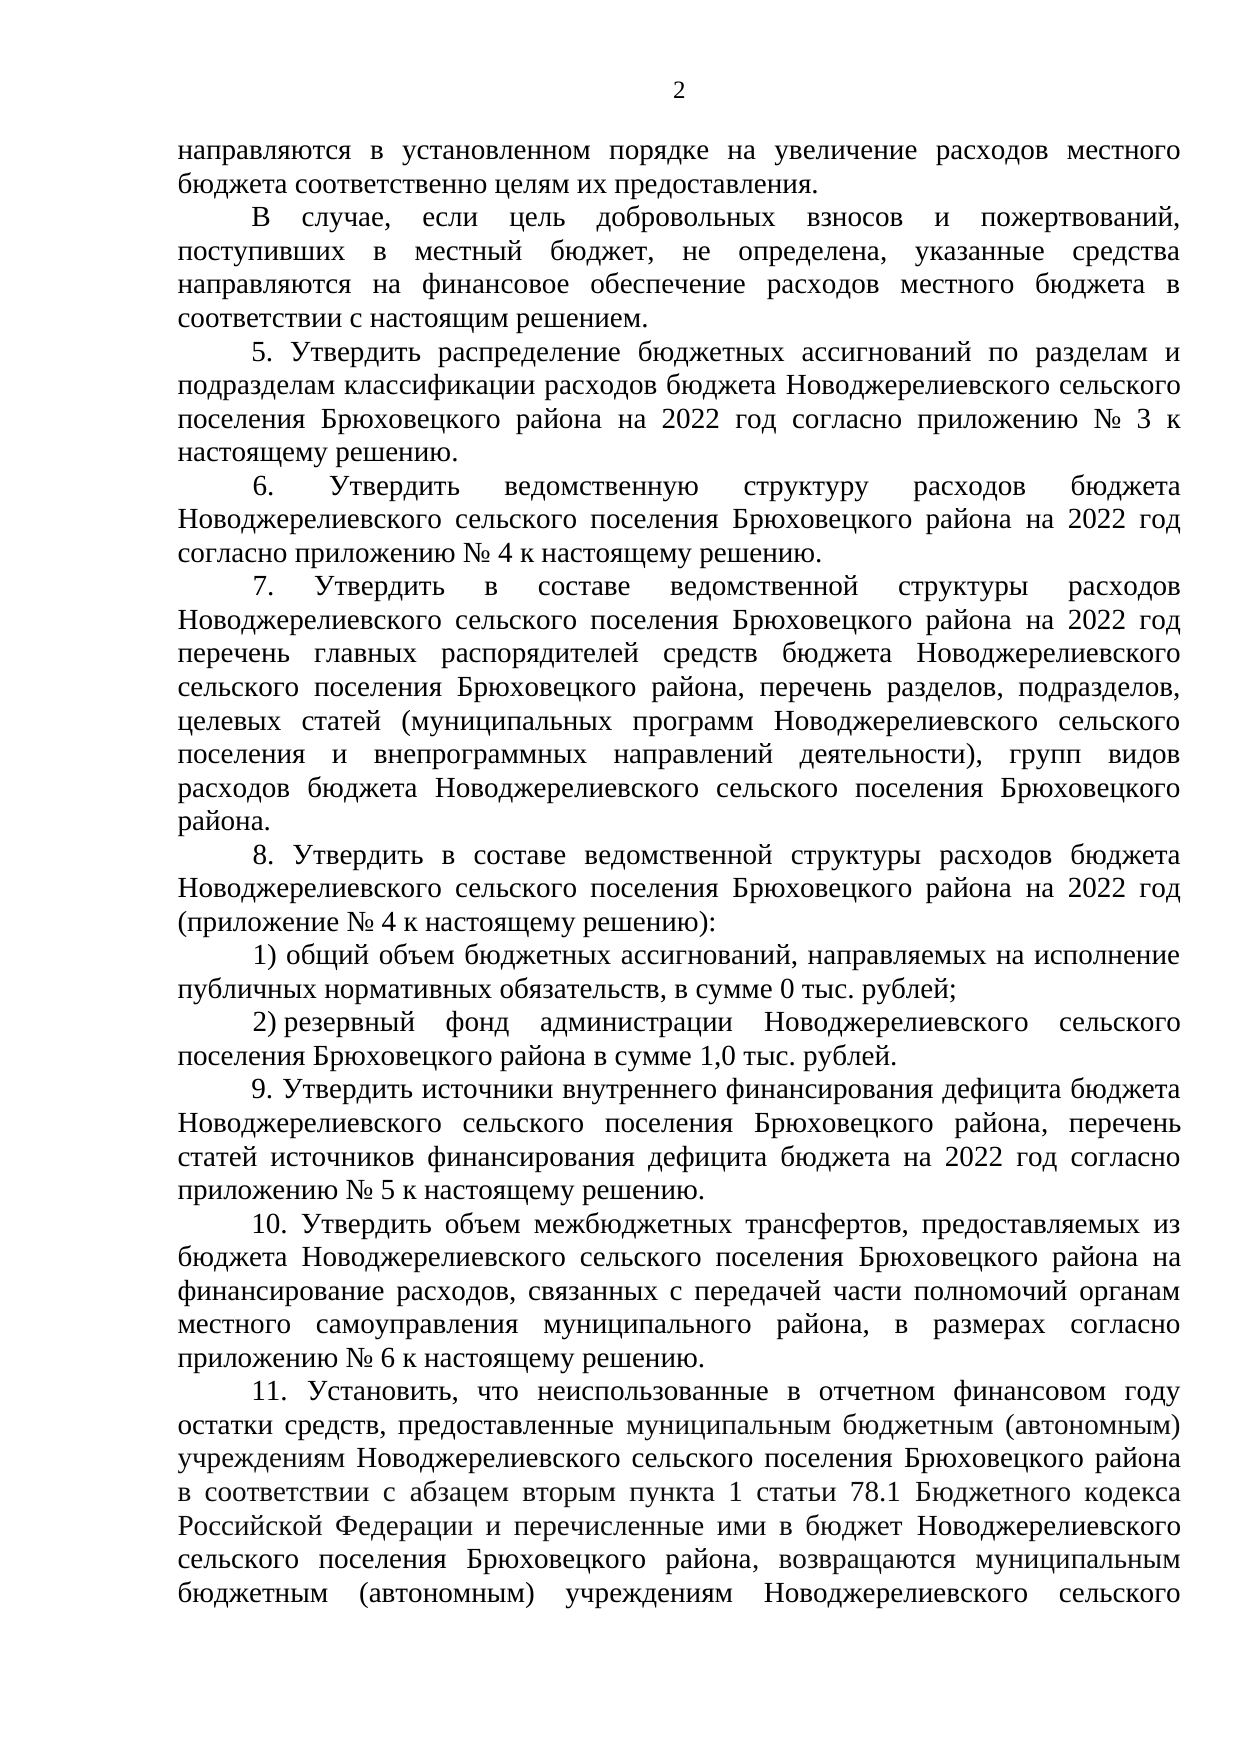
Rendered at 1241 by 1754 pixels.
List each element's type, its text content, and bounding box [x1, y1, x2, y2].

text 10. Утвердить объем межбюджетных трансфертов, предоставляемых из бюджета Новоджерелиевского сельского поселения Брюховецкого района на финансирование расходов, связанных с передачей части полномочий органам местного самоуправления муниципального района, в размерах согласно приложению № 6 к настоящему решению. [177, 1206, 1181, 1373]
text 9. Утвердить источники внутреннего финансирования дефицита бюджета Новоджерелиевского сельского поселения Брюховецкого района, перечень статей источников финансирования дефицита бюджета на 2022 год согласно приложению № 5 к настоящему решению. [177, 1072, 1181, 1206]
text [177, 1373, 1181, 1608]
text 6. Утвердить ведомственную структуру расходов бюджета Новоджерелиевского сельского поселения Брюховецкого района на 2022 год согласно приложению № 4 к настоящему решению. [177, 468, 1181, 568]
text 2) резервный фонд администрации Новоджерелиевского сельского поселения Брюховецкого района в сумме 1,0 тыс. рублей. [177, 1004, 1181, 1072]
text 7. Утвердить в составе ведомственной структуры расходов Новоджерелиевского сельского поселения Брюховецкого района на 2022 год перечень главных распорядителей средств бюджета Новоджерелиевского сельского поселения Брюховецкого района, перечень разделов, подразделов, целевых статей (муниципальных программ Новоджерелиевского сельского поселения и внепрограммных направлений деятельности), групп видов расходов бюджета Новоджерелиевского сельского поселения Брюховецкого района. [177, 568, 1181, 837]
text 5. Утвердить распределение бюджетных ассигнований по разделам и подразделам классификации расходов бюджета Новоджерелиевского сельского поселения Брюховецкого района на 2022 год согласно приложению № 3 к настоящему решению. [177, 334, 1181, 468]
text В случае, если цель добровольных взносов и пожертвований, поступивших в местный бюджет, не определена, указанные средства направляются на финансовое обеспечение расходов местного бюджета в соответствии с настоящим решением. [177, 199, 1181, 334]
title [177, 132, 1181, 199]
text 1) общий объем бюджетных ассигнований, направляемых на исполнение публичных нормативных обязательств, в сумме 0 тыс. рублей; [177, 937, 1181, 1004]
text 8. Утвердить в составе ведомственной структуры расходов бюджета Новоджерелиевского сельского поселения Брюховецкого района на 2022 год (приложение № 4 к настоящему решению): [177, 837, 1181, 937]
